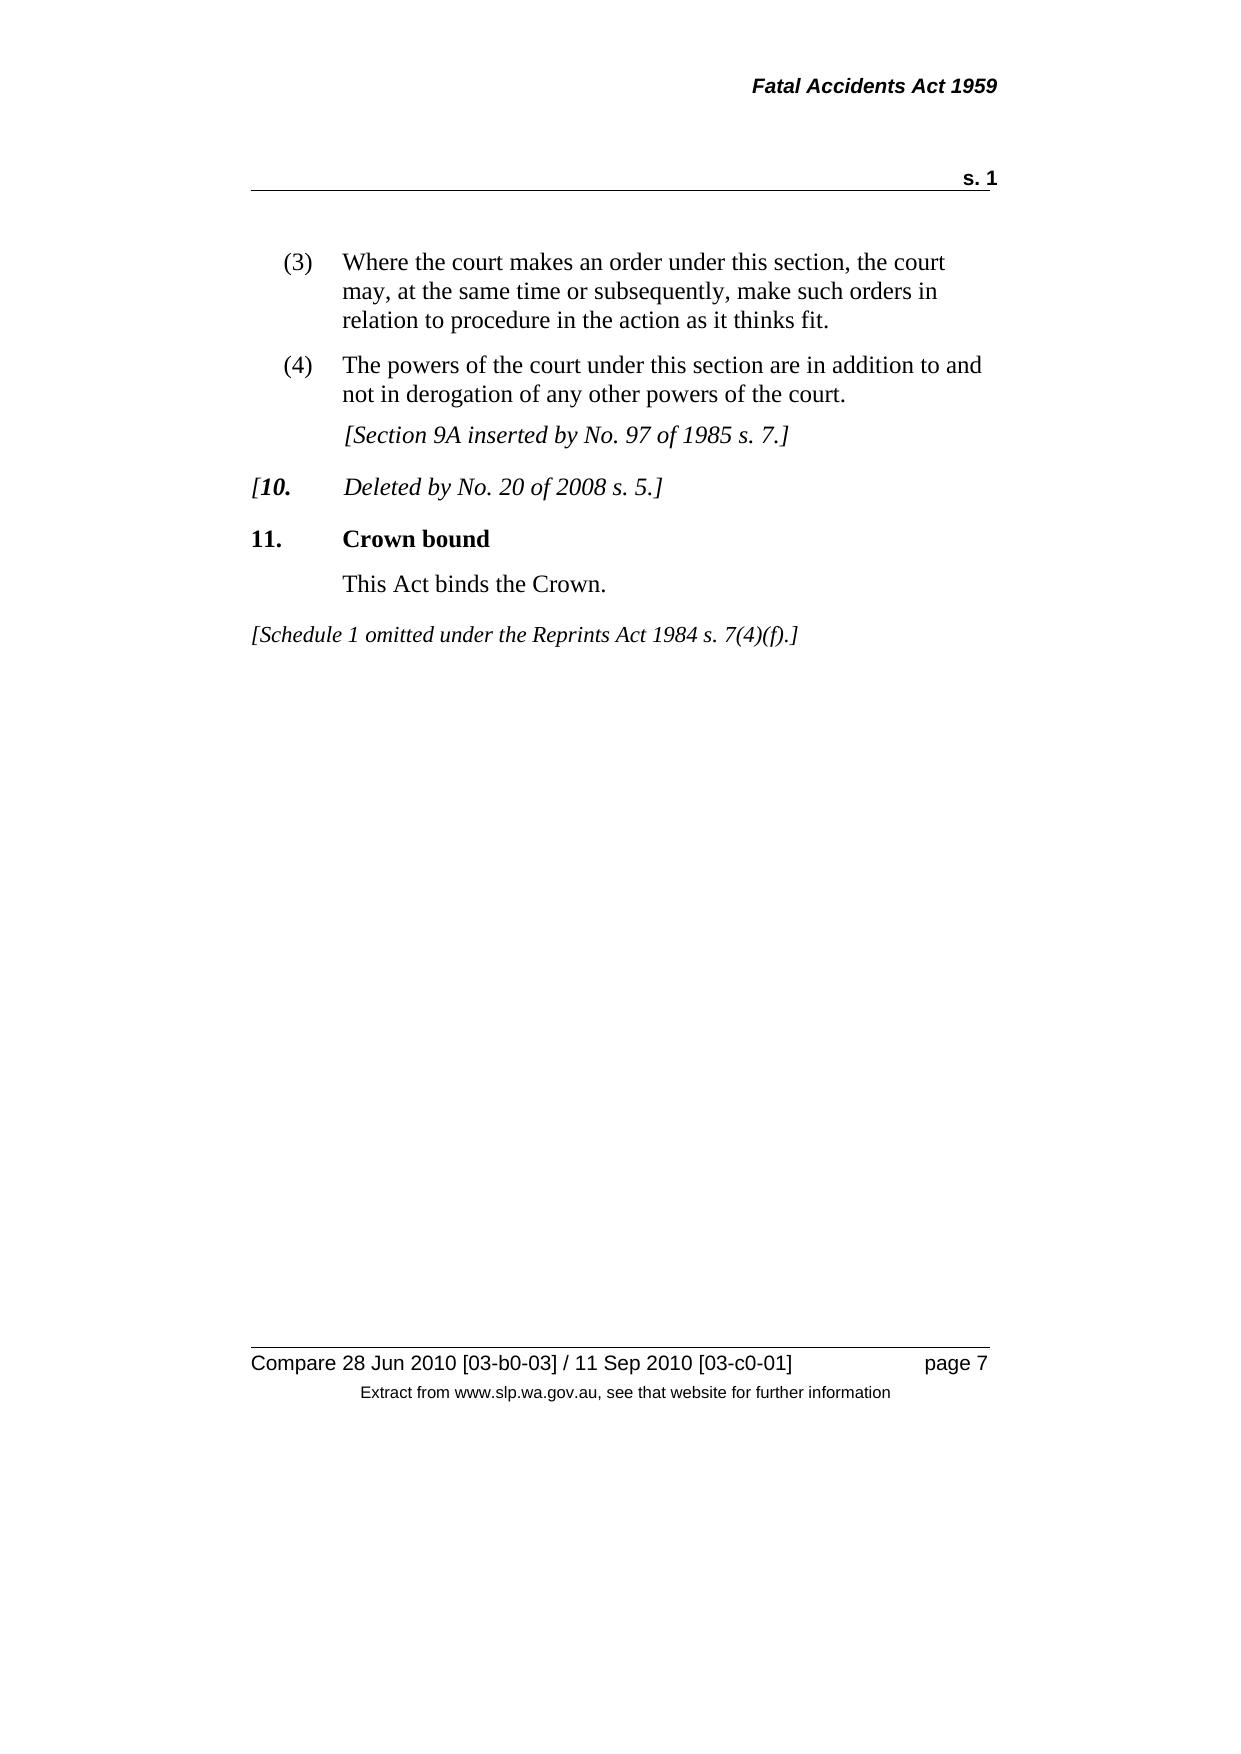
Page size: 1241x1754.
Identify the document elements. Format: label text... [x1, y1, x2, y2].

text (4) The powers of the court under this section are in addition to and not in derogation of any other powers of the court. [251, 350, 990, 408]
text (3) Where the court makes an order under this section, the court may, at the same time or subsequently, make such orders in relation to procedure in the action as it thinks fit. [251, 247, 990, 334]
text [Schedule 1 omitted under the Reprints Act 1984 s. 7(4)(f).] [251, 621, 990, 647]
text [Section 9A inserted by No. 97 of 1985 s. 7.] [251, 420, 990, 449]
text [10. Deleted by No. 20 of 2008 s. 5.] [251, 472, 990, 501]
text This Act binds the Crown. [251, 569, 990, 598]
subtitle 11. Crown bound [251, 524, 990, 552]
